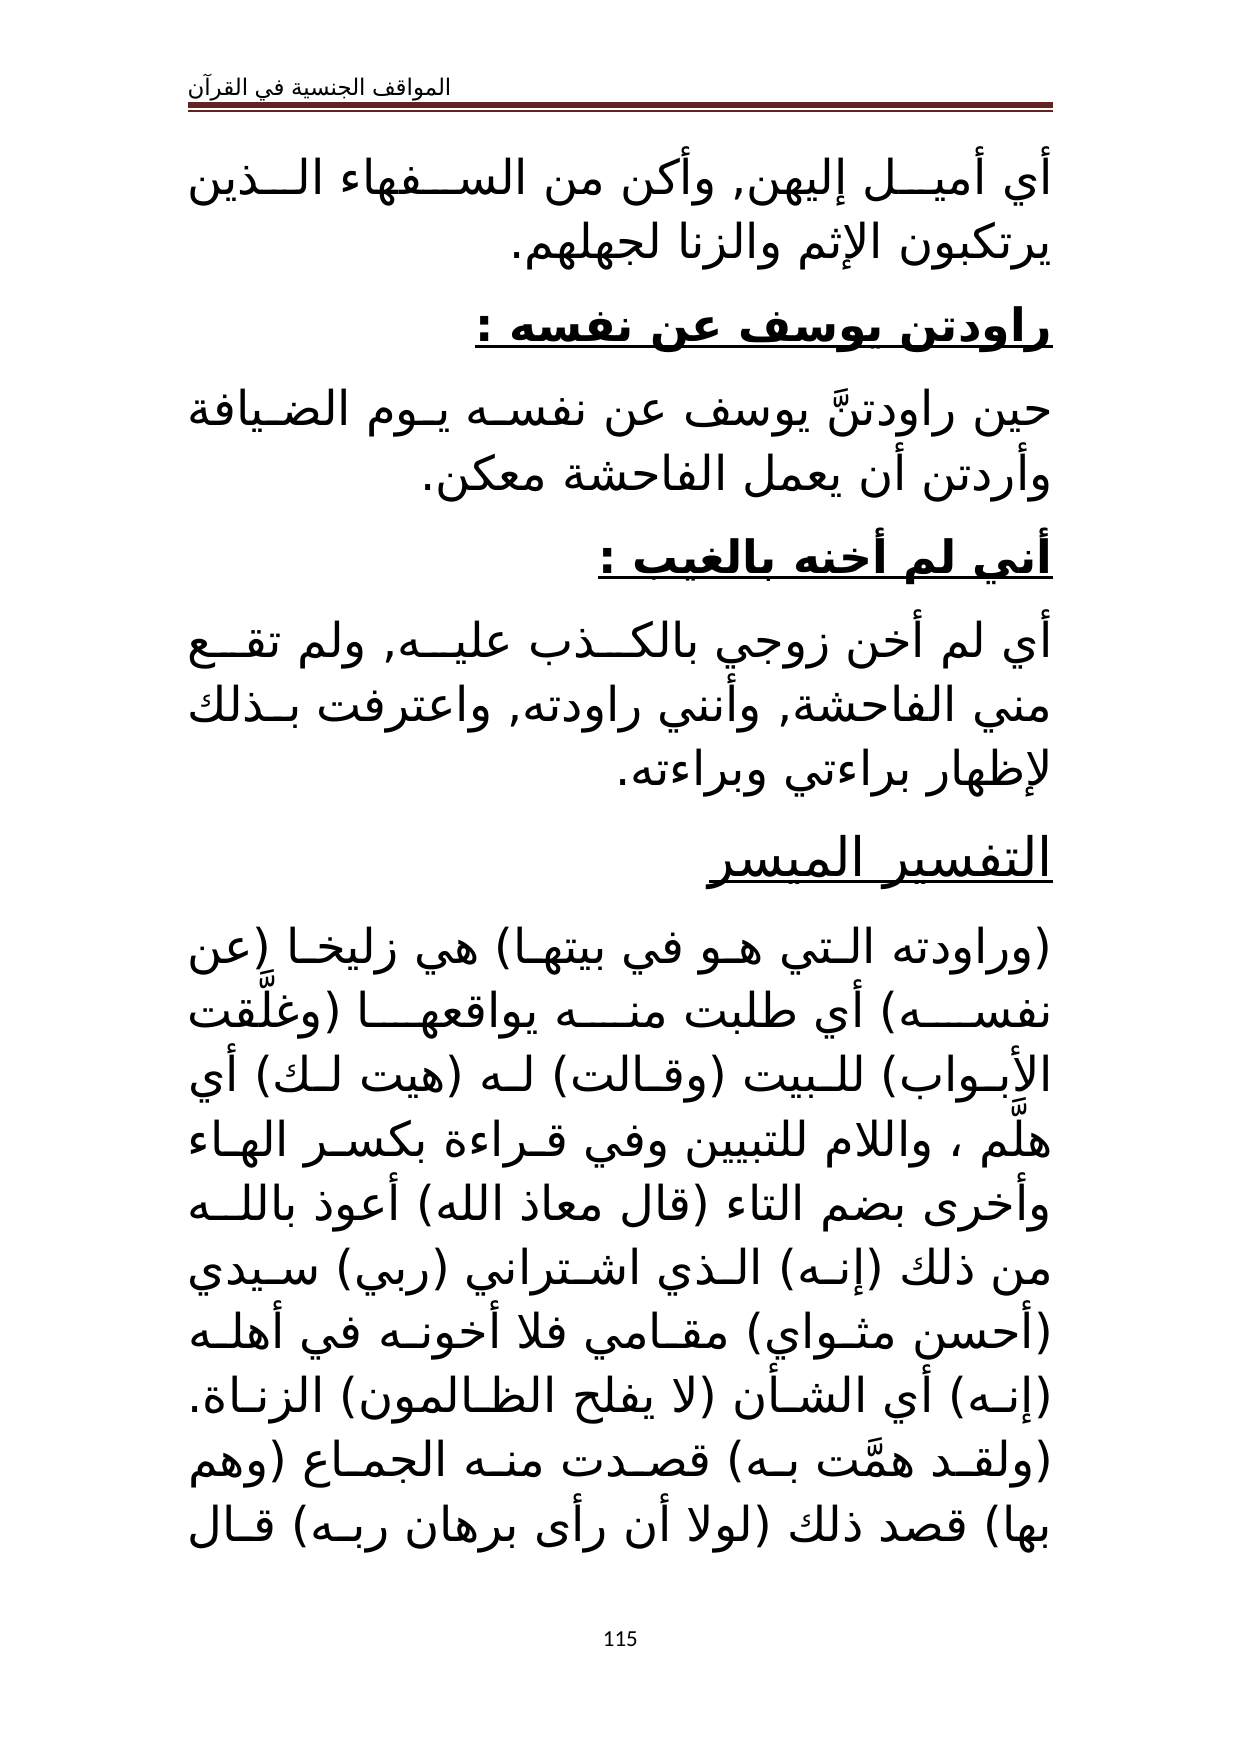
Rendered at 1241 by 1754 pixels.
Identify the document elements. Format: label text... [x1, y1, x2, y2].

text أي لم أخن زوجي بالكذب عليه, ولم تقع مني الفاحشة, وأنني راودته, واعترفت بذلك لإظهار براءتي وبراءته. [187, 612, 1053, 797]
text حين راودتنَّ يوسف عن نفسه يوم الضيافة وأردتن أن يعمل الفاحشة معكن. [187, 381, 1053, 501]
text أي أميل إليهن, وأكن من السفهاء الذين يرتكبون الإثم والزنا لجهلهم. [187, 150, 1053, 270]
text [187, 919, 1053, 1552]
text أني لم أخنه بالغيب : [187, 530, 1053, 584]
text التفسير الميسر [187, 826, 1053, 889]
text راودتن يوسف عن نفسه : [187, 299, 1053, 352]
